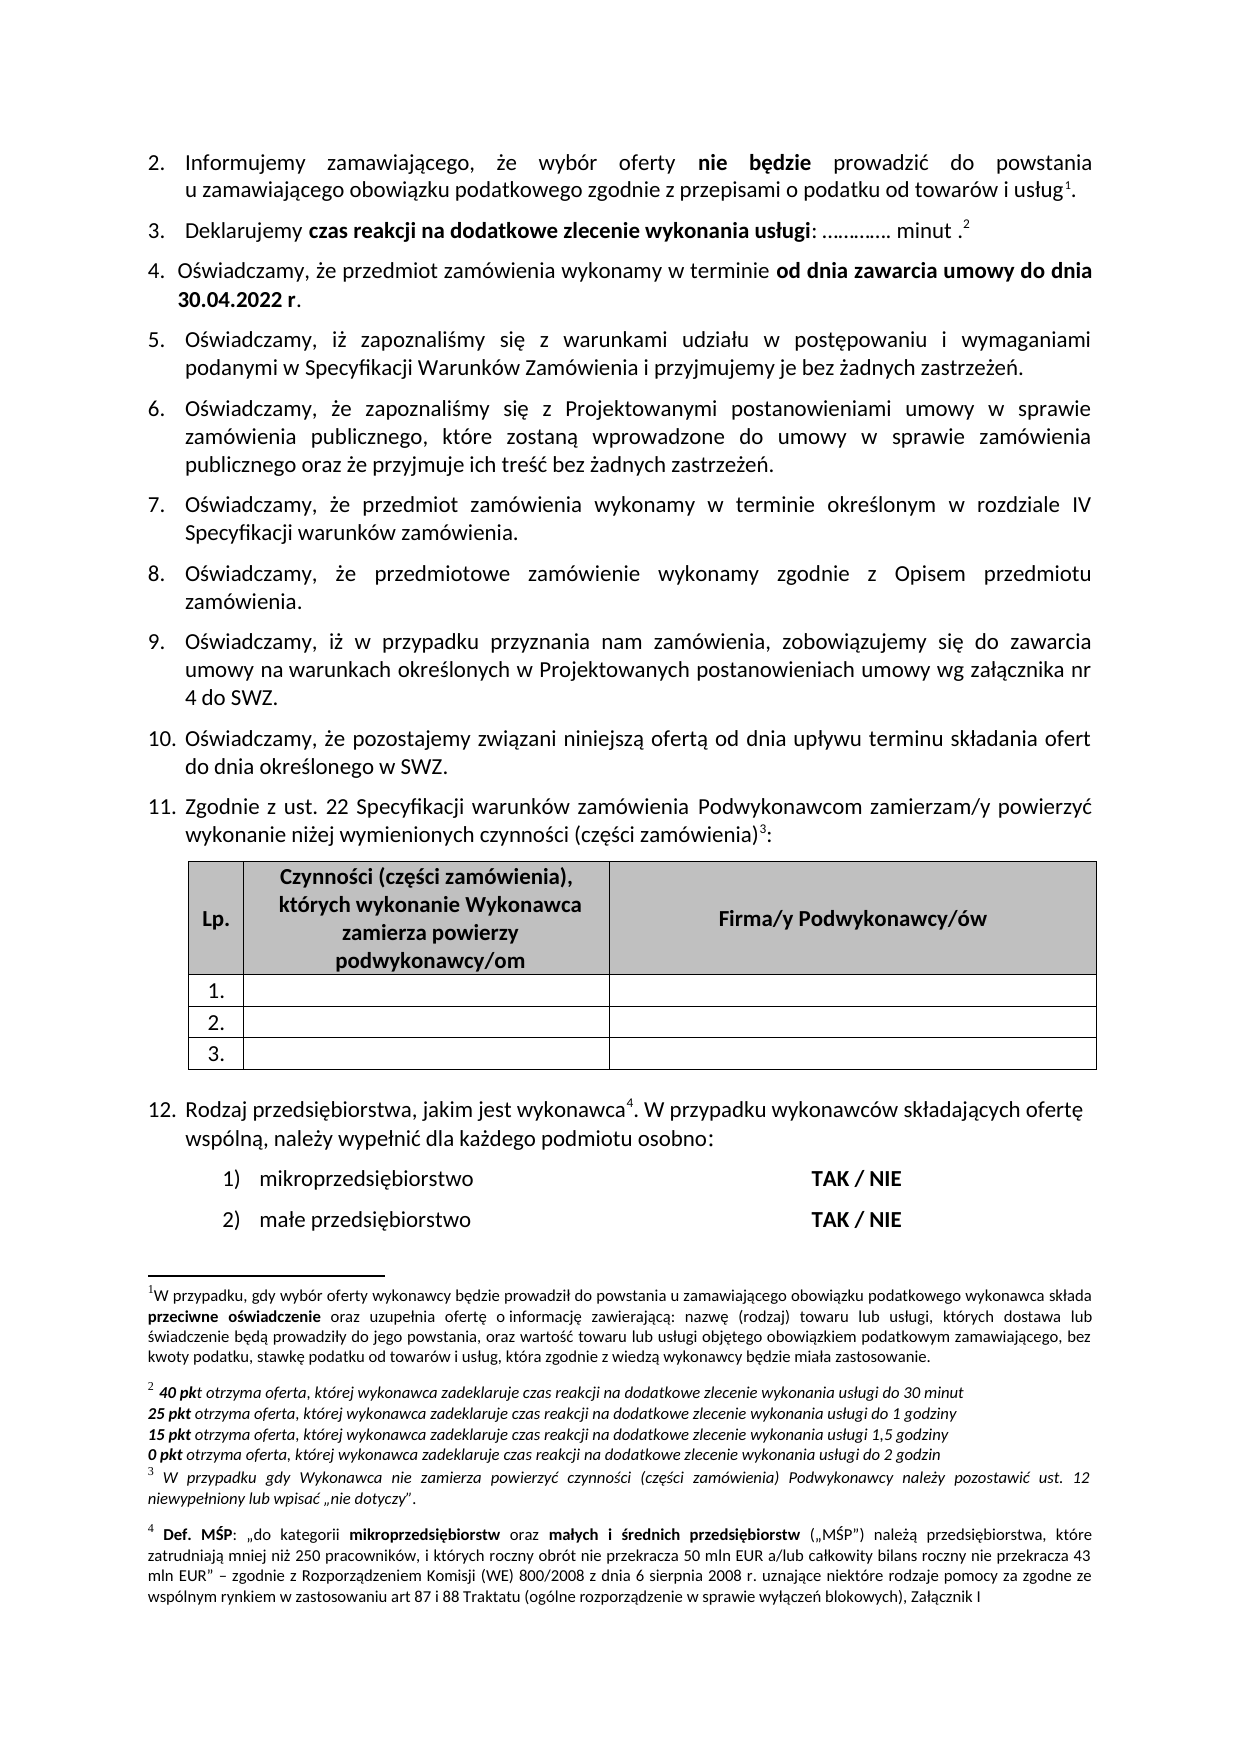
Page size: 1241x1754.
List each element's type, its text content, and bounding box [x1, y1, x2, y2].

list Oświadczamy, że pozostajemy związani niniejszą ofertą od dnia upływu terminu składania ofert do dnia określonego w SWZ. [148, 724, 1093, 780]
list Deklarujemy czas reakcji na dodatkowe zlecenie wykonania usługi: …………. minut . [148, 216, 1093, 244]
table_cell [244, 975, 609, 1006]
list mikroprzedsiębiorstwo TAK / NIE [222, 1164, 1093, 1192]
table_cell [610, 1038, 1096, 1069]
list małe przedsiębiorstwo TAK / NIE [222, 1205, 1093, 1233]
list Oświadczamy, że przedmiotowe zamówienie wykonamy zgodnie z Opisem przedmiotu zamówienia. [148, 559, 1093, 615]
table_cell [610, 1007, 1096, 1037]
table_cell [244, 1038, 609, 1069]
table_cell [244, 1007, 609, 1037]
list Informujemy zamawiającego, że wybór oferty nie będzie prowadzić do powstania u zamawiającego obowiązku podatkowego zgodnie z przepisami o podatku od towarów i usług. [148, 148, 1093, 204]
table_cell 2. [189, 1007, 243, 1037]
list Oświadczamy, iż zapoznaliśmy się z warunkami udziału w postępowaniu i wymaganiami podanymi w Specyfikacji Warunków Zamówienia i przyjmujemy je bez żadnych zastrzeżeń. [148, 325, 1093, 381]
list Oświadczamy, iż w przypadku przyznania nam zamówienia, zobowiązujemy się do zawarcia umowy na warunkach określonych w Projektowanych postanowieniach umowy wg załącznika nr 4 do SWZ. [148, 627, 1093, 711]
table_header Firma/y Podwykonawcy/ów [610, 862, 1096, 974]
table_cell [610, 975, 1096, 1006]
table_header Czynności (części zamówienia), których wykonanie Wykonawca zamierza powierzy podwykonawcy/om [244, 862, 609, 974]
list Oświadczamy, że zapoznaliśmy się z Projektowanymi postanowieniami umowy w sprawie zamówienia publicznego, które zostaną wprowadzone do umowy w sprawie zamówienia publicznego oraz że przyjmuje ich treść bez żadnych zastrzeżeń. [148, 394, 1093, 478]
table_cell 1. [189, 975, 243, 1006]
table_cell 3. [189, 1038, 243, 1069]
list Oświadczamy, że przedmiot zamówienia wykonamy w terminie określonym w rozdziale IV Specyfikacji warunków zamówienia. [148, 490, 1093, 546]
table_header Lp. [189, 862, 243, 974]
list Zgodnie z ust. 22 Specyfikacji warunków zamówienia Podwykonawcom zamierzam/y powierzyć wykonanie niżej wymienionych czynności (części zamówienia): [148, 792, 1093, 848]
list Oświadczamy, że przedmiot zamówienia wykonamy w terminie od dnia zawarcia umowy do dnia 30.04.2022 r. [148, 257, 1093, 313]
list Rodzaj przedsiębiorstwa, jakim jest wykonawca. W przypadku wykonawców składających ofertę wspólną, należy wypełnić dla każdego podmiotu osobno: [148, 1095, 1093, 1152]
